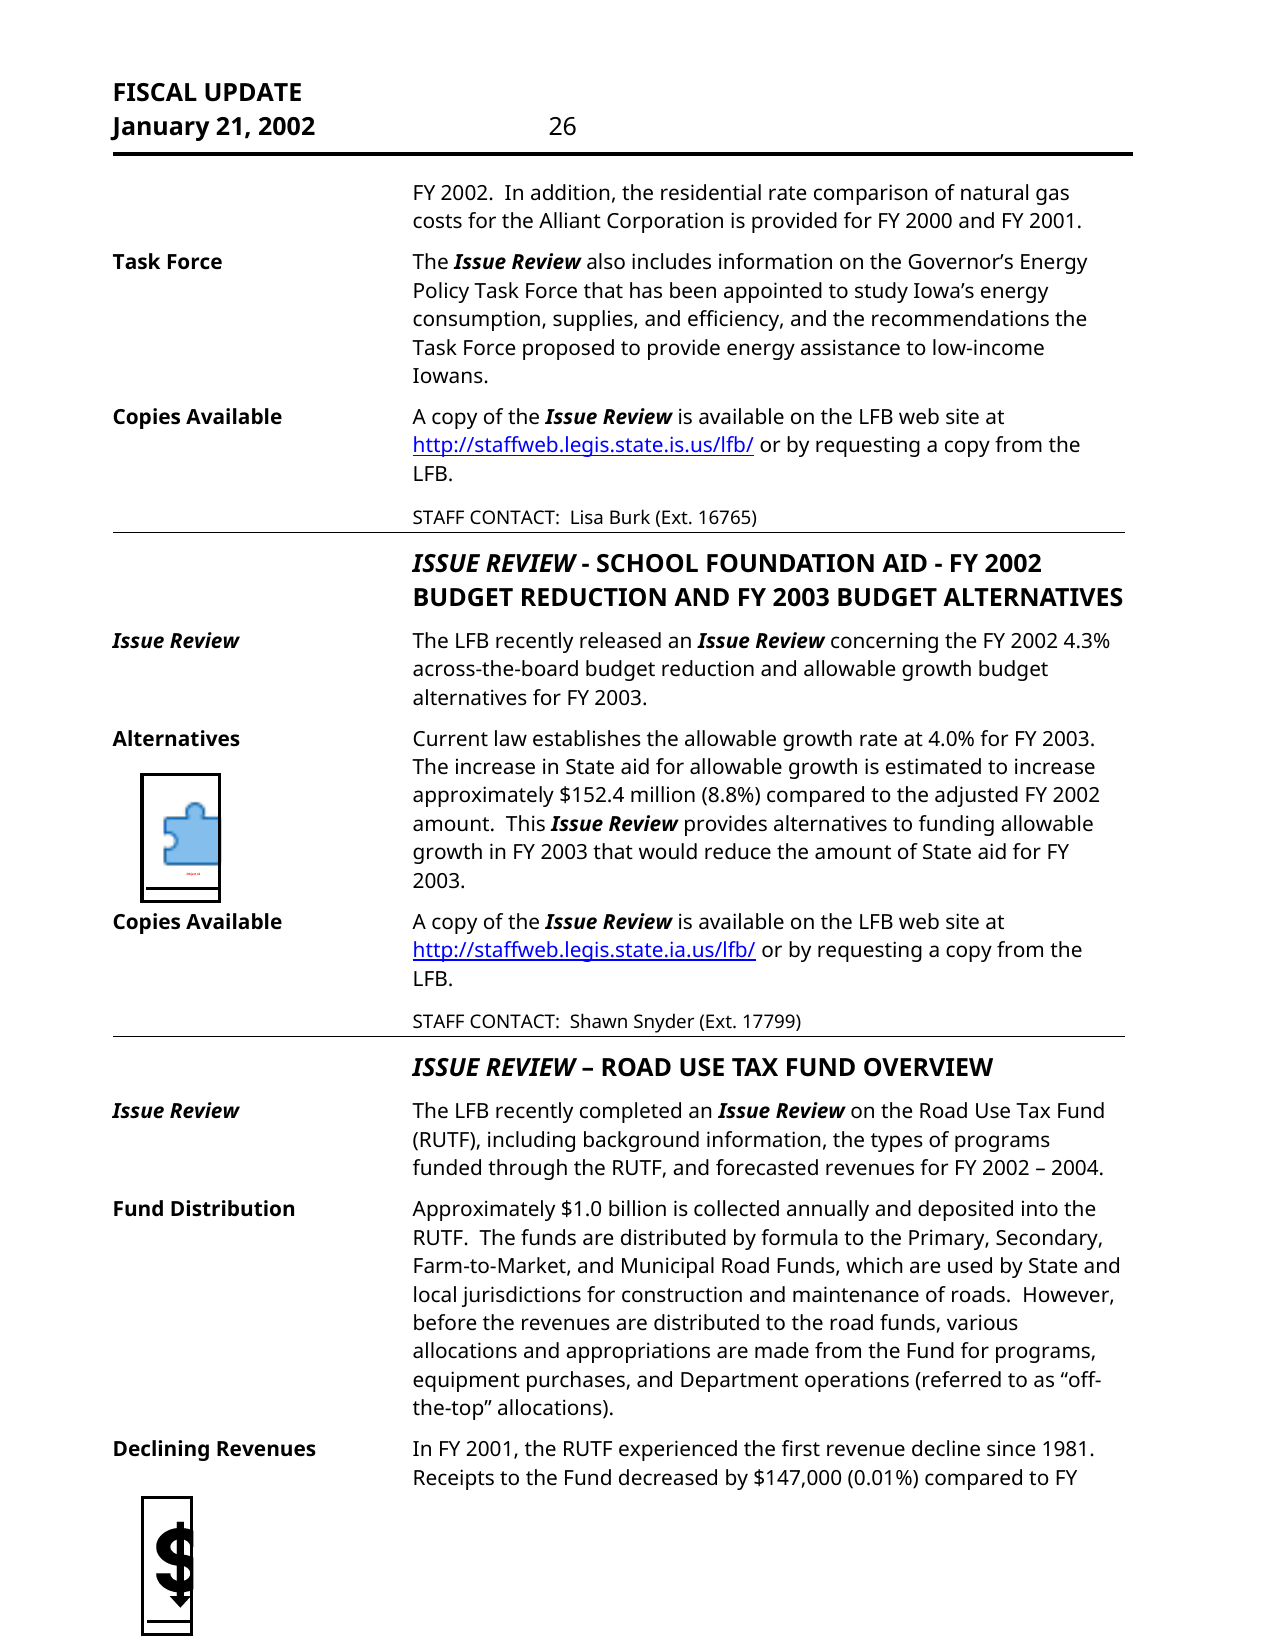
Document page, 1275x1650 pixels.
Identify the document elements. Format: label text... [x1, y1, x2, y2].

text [112, 1434, 1125, 1491]
text STAFF CONTACT: Shawn Snyder (Ext. 17799) [112, 1009, 1125, 1037]
text Task Force The Issue Review also includes information on the Governor’s Energy Policy Task Force that has been appointed to study Iowa’s energy consumption, supplies, and efficiency, and the recommendations the Task Force proposed to provide energy assistance to low-income Iowans. [112, 247, 1125, 390]
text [112, 178, 1125, 235]
title Issue Review – Road Use Tax Fund Overview [412, 1050, 1125, 1084]
text Alternatives Current law establishes the allowable growth rate at 4.0% for FY 2003. The increase in State aid for allowable growth is estimated to increase approximately $152.4 million (8.8%) compared to the adjusted FY 2002 amount. This Issue Review provides alternatives to funding allowable growth in FY 2003 that would reduce the amount of State aid for FY 2003. [112, 724, 1125, 894]
text Copies Available A copy of the Issue Review is available on the LFB web site at http://staffweb.legis.state.ia.us/lfb/ or by requesting a copy from the LFB. [112, 907, 1125, 992]
text Copies Available A copy of the Issue Review is available on the LFB web site at http://staffweb.legis.state.is.us/lfb/ or by requesting a copy from the LFB. [112, 402, 1125, 487]
text STAFF CONTACT: Lisa Burk (Ext. 16765) [112, 504, 1125, 533]
text Issue Review The LFB recently released an Issue Review concerning the FY 2002 4.3% across-the-board budget reduction and allowable growth budget alternatives for FY 2003. [112, 626, 1125, 711]
text Issue Review The LFB recently completed an Issue Review on the Road Use Tax Fund (RUTF), including background information, the types of programs funded through the RUTF, and forecasted revenues for FY 2002 – 2004. [112, 1097, 1125, 1182]
text Fund Distribution Approximately $1.0 billion is collected annually and deposited into the RUTF. The funds are distributed by formula to the Primary, Secondary, Farm-to-Market, and Municipal Road Funds, which are used by State and local jurisdictions for construction and maintenance of roads. However, before the revenues are distributed to the road funds, various allocations and appropriations are made from the Fund for programs, equipment purchases, and Department operations (referred to as “off-the-top” allocations). [112, 1194, 1125, 1422]
title Issue Review - School Foundation Aid - FY 2002 Budget Reduction and FY 2003 Budget Alternatives [412, 545, 1125, 613]
